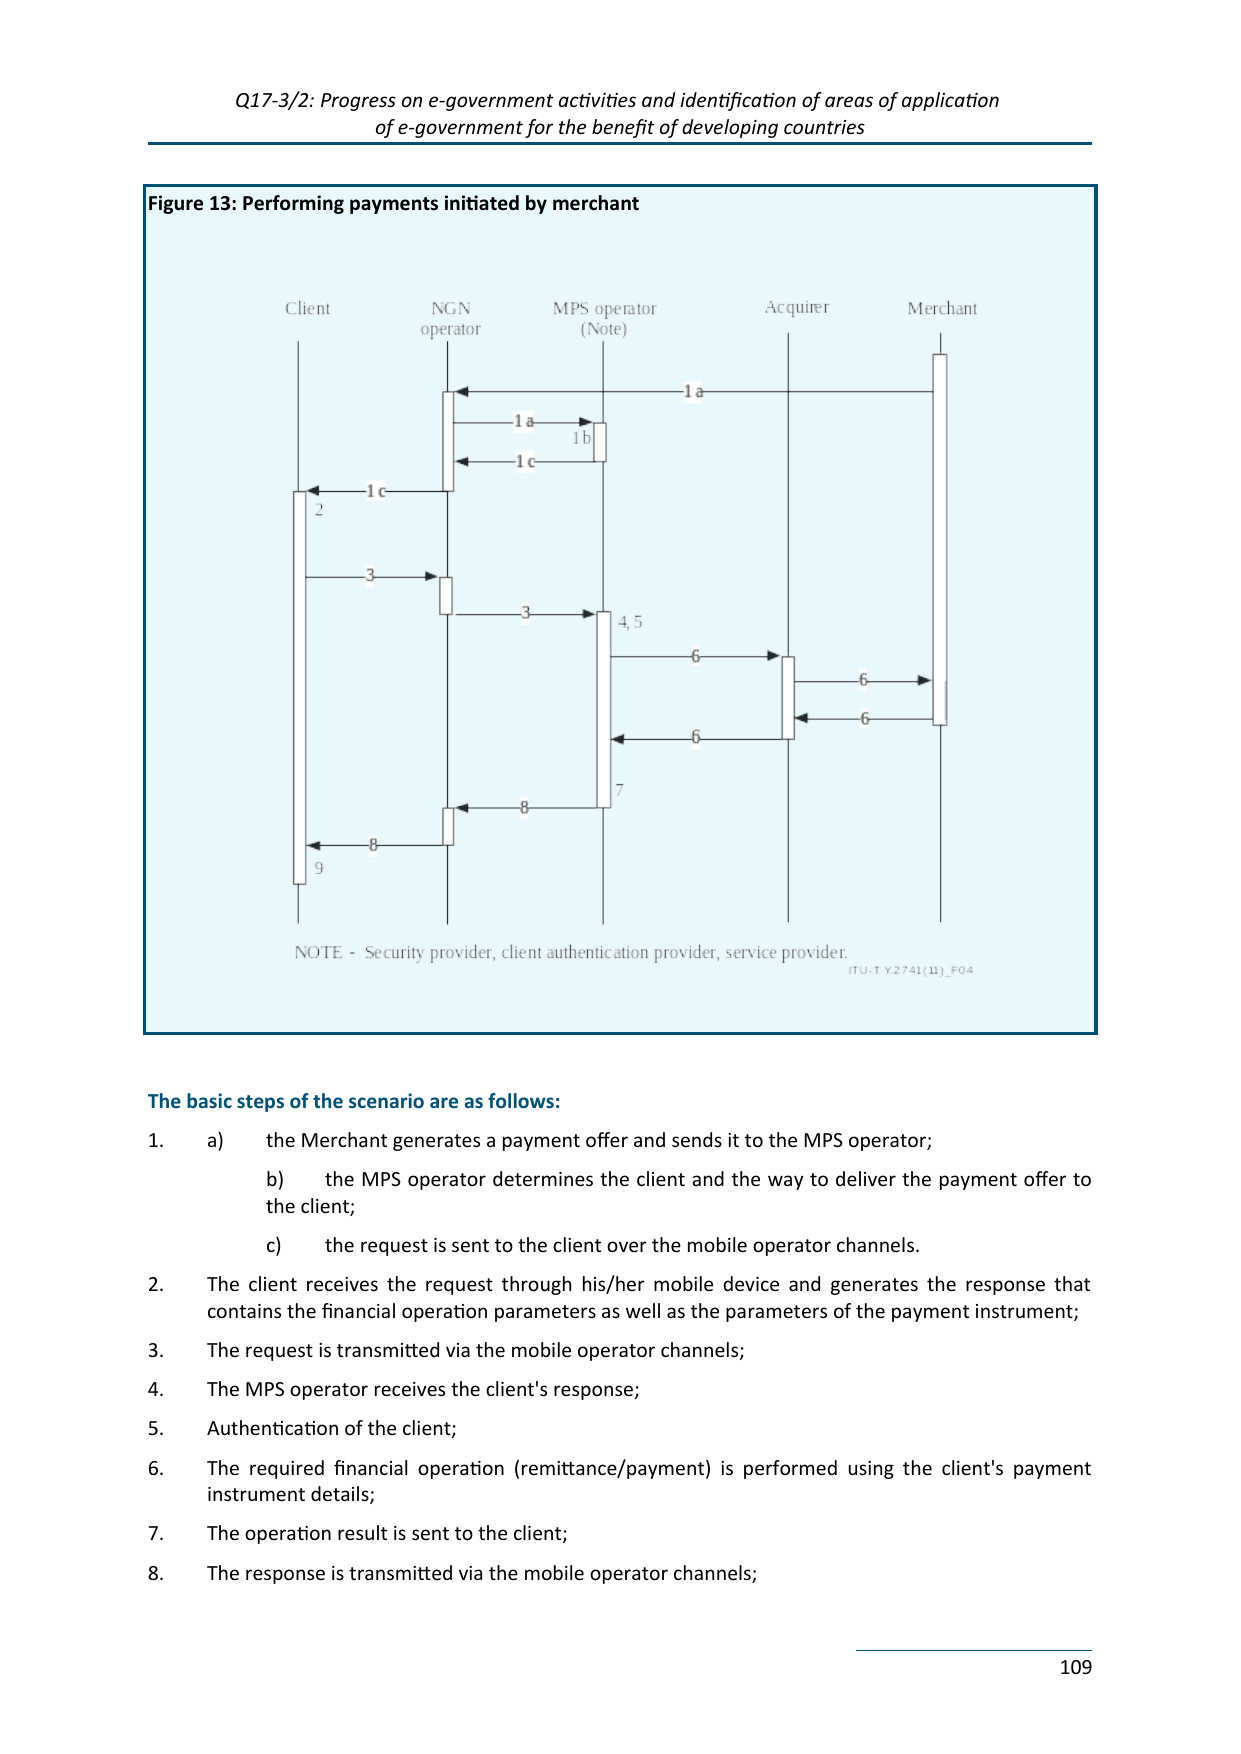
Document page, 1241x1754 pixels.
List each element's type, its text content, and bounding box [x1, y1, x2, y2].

text 2. The client receives the request through his/her mobile device and generates the response that contains the financial operation parameters as well as the parameters of the payment instrument; [148, 1270, 1092, 1324]
text 6. The required financial operation (remittance/payment) is performed using the client's payment instrument details; [148, 1454, 1092, 1507]
text 8. The response is transmitted via the mobile operator channels; [148, 1559, 1092, 1585]
text 4. The MPS operator receives the client's response; [148, 1375, 1092, 1402]
text b) the MPS operator determines the client and the way to deliver the payment offer to the client; [266, 1165, 1092, 1219]
title Figure 13: Performing payments initiated by merchant [146, 187, 1094, 216]
text c) the request is sent to the client over the mobile operator channels. [266, 1231, 1092, 1258]
text The basic steps of the scenario are as follows: [148, 1087, 1092, 1114]
text 7. The operation result is sent to the client; [148, 1519, 1092, 1546]
text 1. a) the Merchant generates a payment offer and sends it to the MPS operator; [148, 1126, 1092, 1153]
text 3. The request is transmitted via the mobile operator channels; [148, 1336, 1092, 1363]
text 5. Authentication of the client; [148, 1414, 1092, 1441]
